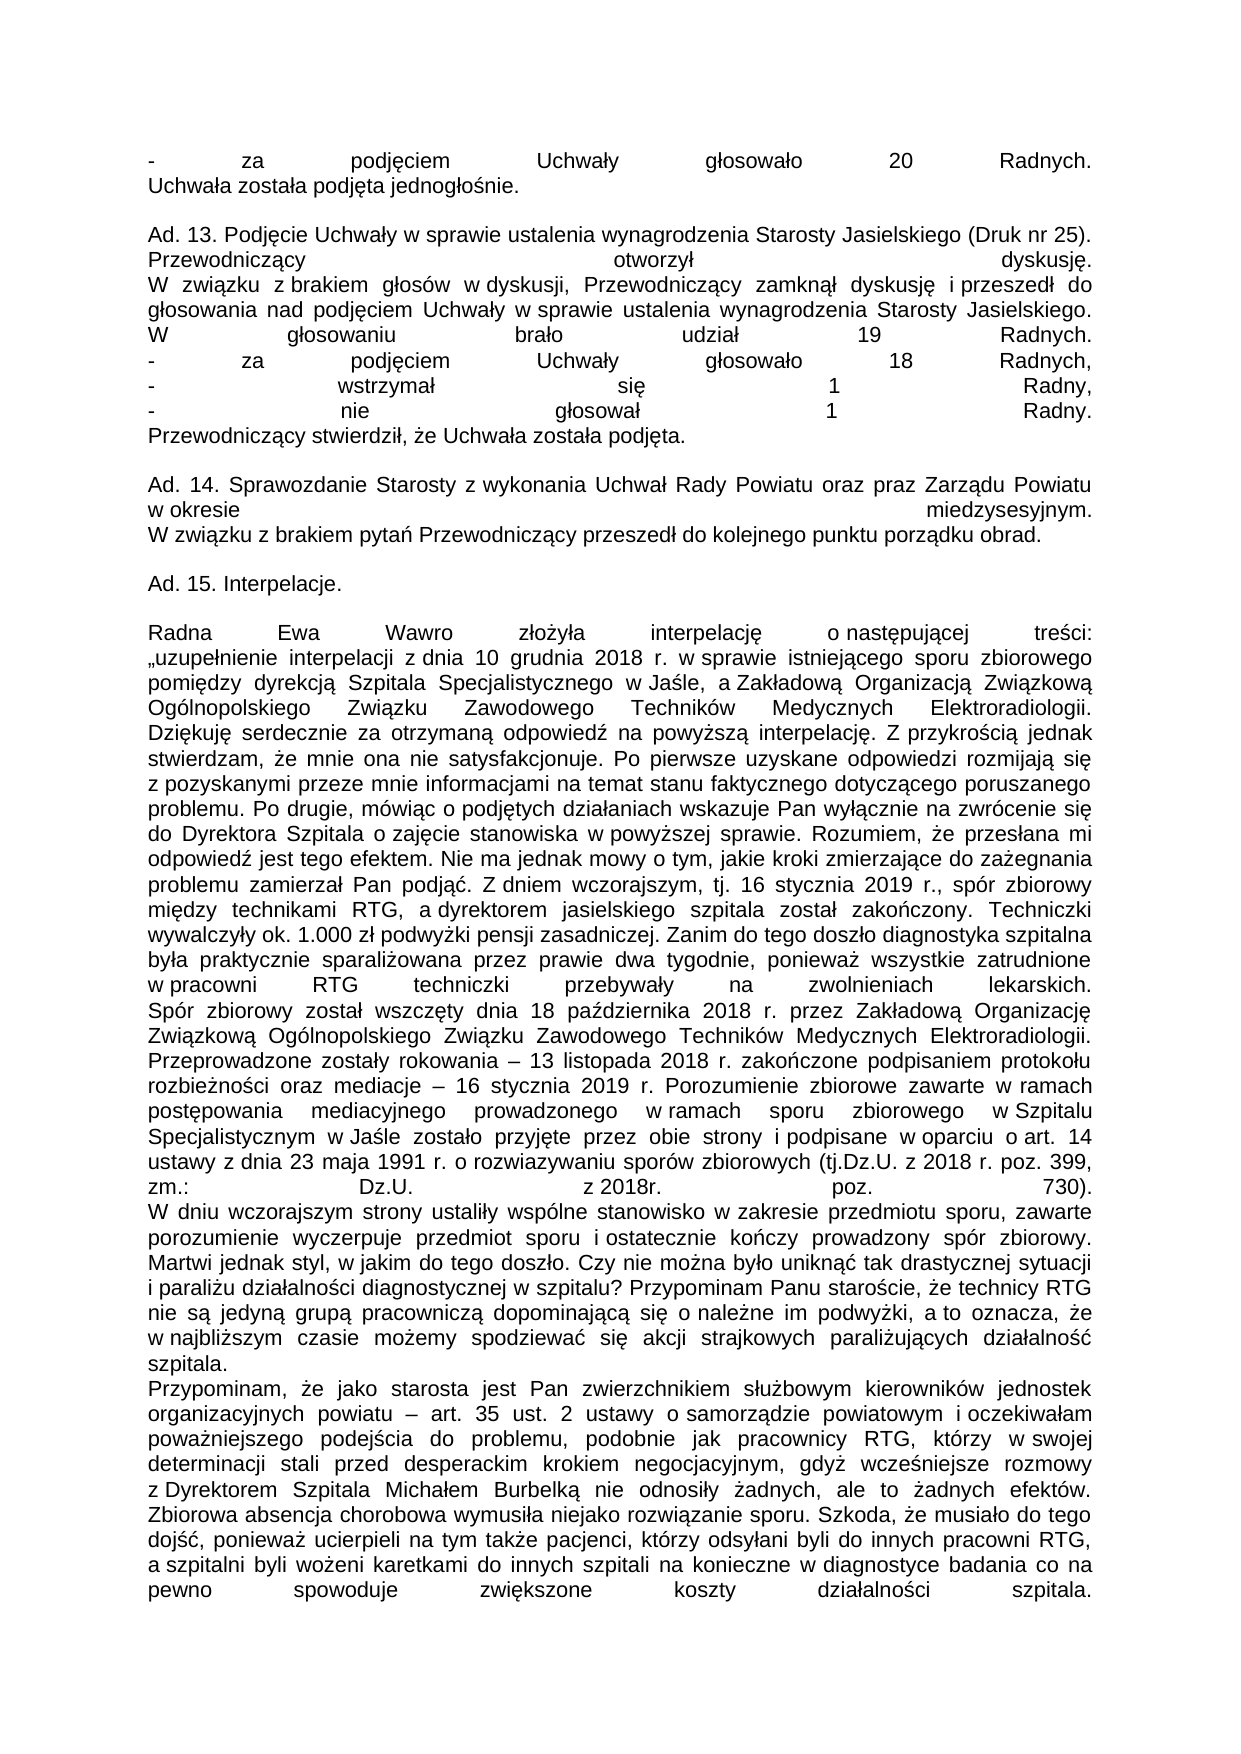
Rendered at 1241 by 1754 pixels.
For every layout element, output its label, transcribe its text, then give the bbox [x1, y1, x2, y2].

text Ad. 13. Podjęcie Uchwały w sprawie ustalenia wynagrodzenia Starosty Jasielskiego (Druk nr 25). Przewodniczący otworzył dyskusję. W związku z brakiem głosów w dyskusji, Przewodniczący zamknął dyskusję i przeszedł do głosowania nad podjęciem Uchwały w sprawie ustalenia wynagrodzenia Starosty Jasielskiego. W głosowaniu brało udział 19 Radnych. - za podjęciem Uchwały głosowało 18 Radnych, - wstrzymał się 1 Radny, - nie głosował 1 Radny. Przewodniczący stwierdził, że Uchwała została podjęta. [148, 221, 1093, 448]
text Ad. 15. Interpelacje. [148, 571, 1093, 596]
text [148, 148, 1093, 198]
text Ad. 14. Sprawozdanie Starosty z wykonania Uchwał Rady Powiatu oraz praz Zarządu Powiatu w okresie miedzysesyjnym. W związku z brakiem pytań Przewodniczący przeszedł do kolejnego punktu porządku obrad. [148, 472, 1093, 547]
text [148, 619, 1093, 1603]
